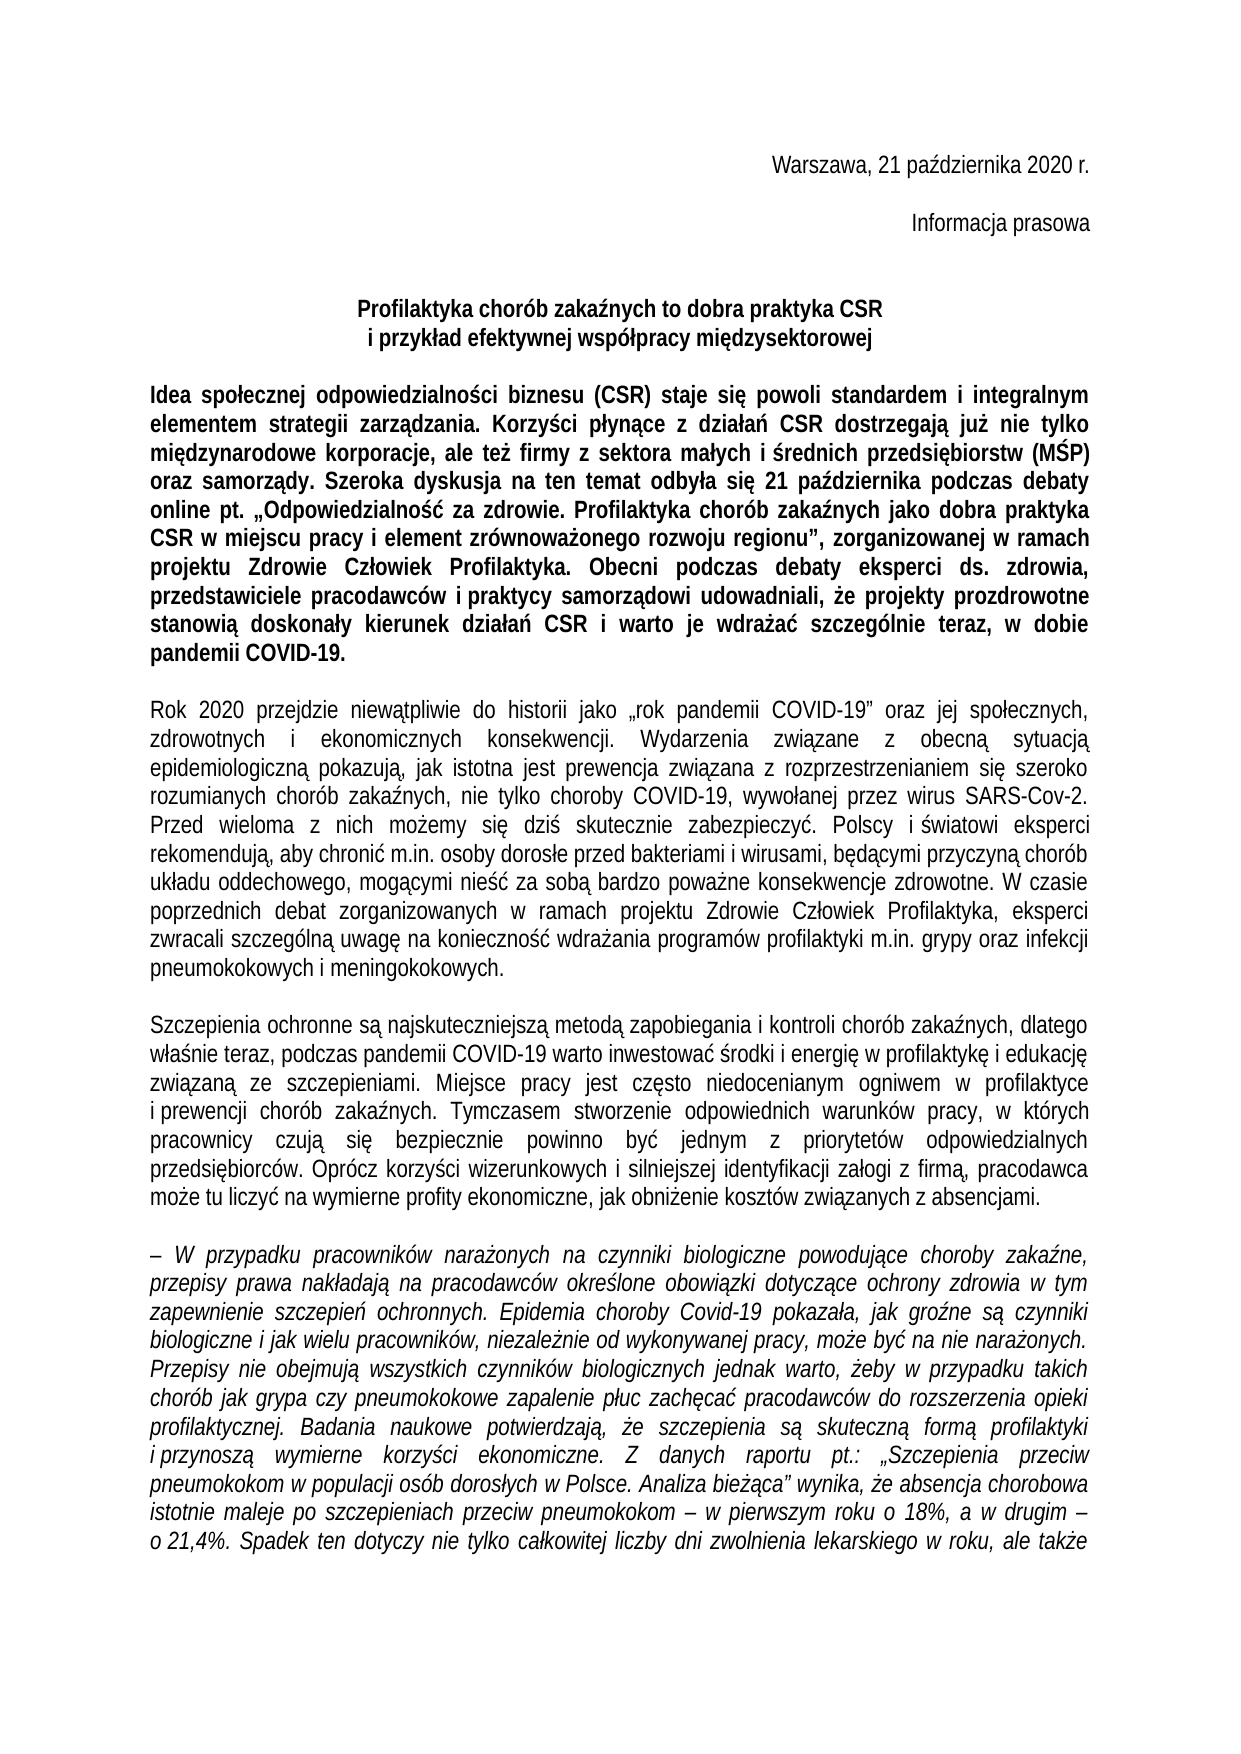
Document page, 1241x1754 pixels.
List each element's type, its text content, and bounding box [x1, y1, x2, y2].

text i przykład efektywnej współpracy międzysektorowej [150, 323, 1090, 352]
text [150, 1239, 1090, 1555]
text Profilaktyka chorób zakaźnych to dobra praktyka CSR [150, 294, 1090, 323]
text Informacja prasowa [150, 208, 1090, 236]
text Rok 2020 przejdzie niewątpliwie do historii jako „rok pandemii COVID-19” oraz jej społecznych, zdrowotnych i ekonomicznych konsekwencji. Wydarzenia związane z obecną sytuacją epidemiologiczną pokazują, jak istotna jest prewencja związana z rozprzestrzenianiem się szeroko rozumianych chorób zakaźnych, nie tylko choroby COVID-19, wywołanej przez wirus SARS-Cov-2. Przed wieloma z nich możemy się dziś skutecznie zabezpieczyć. Polscy i światowi eksperci rekomendują, aby chronić m.in. osoby dorosłe przed bakteriami i wirusami, będącymi przyczyną chorób układu oddechowego, mogącymi nieść za sobą bardzo poważne konsekwencje zdrowotne. W czasie poprzednich debat zorganizowanych w ramach projektu Zdrowie Człowiek Profilaktyka, eksperci zwracali szczególną uwagę na konieczność wdrażania programów profilaktyki m.in. grypy oraz infekcji pneumokokowych i meningokokowych. [150, 695, 1090, 982]
text Idea społecznej odpowiedzialności biznesu (CSR) staje się powoli standardem i integralnym elementem strategii zarządzania. Korzyści płynące z działań CSR dostrzegają już nie tylko międzynarodowe korporacje, ale też firmy z sektora małych i średnich przedsiębiorstw (MŚP) oraz samorządy. Szeroka dyskusja na ten temat odbyła się 21 października podczas debaty online pt. „Odpowiedzialność za zdrowie. Profilaktyka chorób zakaźnych jako dobra praktyka CSR w miejscu pracy i element zrównoważonego rozwoju regionu”, zorganizowanej w ramach projektu Zdrowie Człowiek Profilaktyka. Obecni podczas debaty eksperci ds. zdrowia, przedstawiciele pracodawców i praktycy samorządowi udowadniali, że projekty prozdrowotne stanowią doskonały kierunek działań CSR i warto je wdrażać szczególnie teraz, w dobie pandemii COVID-19. [150, 380, 1090, 667]
text Warszawa, 21 października 2020 r. [150, 150, 1090, 179]
text Szczepienia ochronne są najskuteczniejszą metodą zapobiegania i kontroli chorób zakaźnych, dlatego właśnie teraz, podczas pandemii COVID-19 warto inwestować środki i energię w profilaktykę i edukację związaną ze szczepieniami. Miejsce pracy jest często niedocenianym ogniwem w profilaktyce i prewencji chorób zakaźnych. Tymczasem stworzenie odpowiednich warunków pracy, w których pracownicy czują się bezpiecznie powinno być jednym z priorytetów odpowiedzialnych przedsiębiorców. Oprócz korzyści wizerunkowych i silniejszej identyfikacji załogi z firmą, pracodawca może tu liczyć na wymierne profity ekonomiczne, jak obniżenie kosztów związanych z absencjami. [150, 1010, 1090, 1211]
